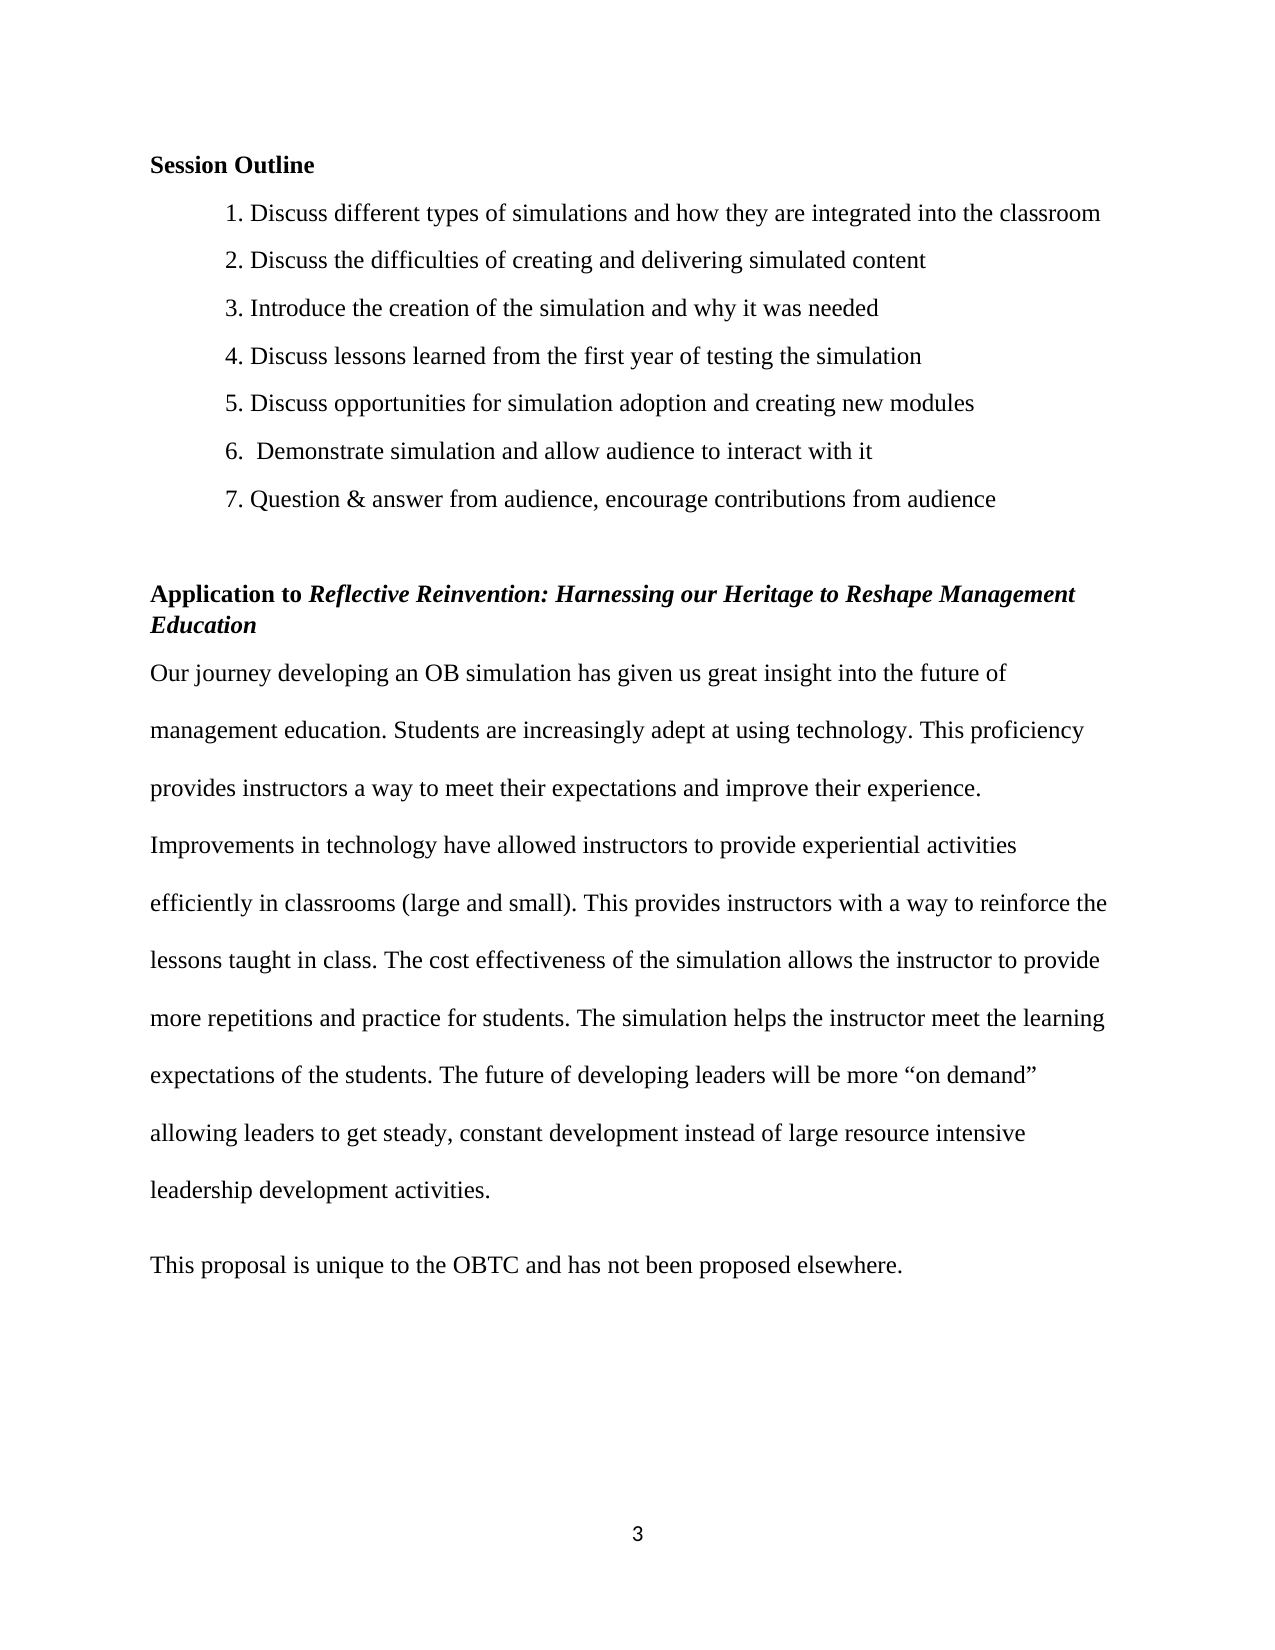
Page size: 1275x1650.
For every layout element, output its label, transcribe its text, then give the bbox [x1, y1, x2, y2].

text Our journey developing an OB simulation has given us great insight into the future of management education. Students are increasingly adept at using technology. This proficiency provides instructors a way to meet their expectations and improve their experience. Improvements in technology have allowed instructors to provide experiential activities efficiently in classrooms (large and small). This provides instructors with a way to reinforce the lessons taught in class. The cost effectiveness of the simulation allows the instructor to provide more repetitions and practice for students. The simulation helps the instructor meet the learning expectations of the students. The future of developing leaders will be more “on demand” allowing leaders to get steady, constant development instead of large resource intensive leadership development activities. [150, 658, 1125, 1204]
text 5. Discuss opportunities for simulation adoption and creating new modules [150, 388, 1125, 417]
text 1. Discuss different types of simulations and how they are integrated into the classroom [150, 198, 1125, 226]
text 7. Question & answer from audience, encourage contributions from audience [150, 484, 1125, 513]
text Application to Reflective Reinvention: Harnessing our Heritage to Reshape Management Education [150, 579, 1125, 639]
text 3. Introduce the creation of the simulation and why it was needed [150, 293, 1125, 322]
text Session Outline [150, 150, 1125, 179]
text 6. Demonstrate simulation and allow audience to interact with it [150, 436, 1125, 465]
text 2. Discuss the difficulties of creating and delivering simulated content [150, 245, 1125, 274]
text This proposal is unique to the OBTC and has not been proposed elsewhere. [150, 1250, 1125, 1278]
text 4. Discuss lessons learned from the first year of testing the simulation [150, 341, 1125, 369]
